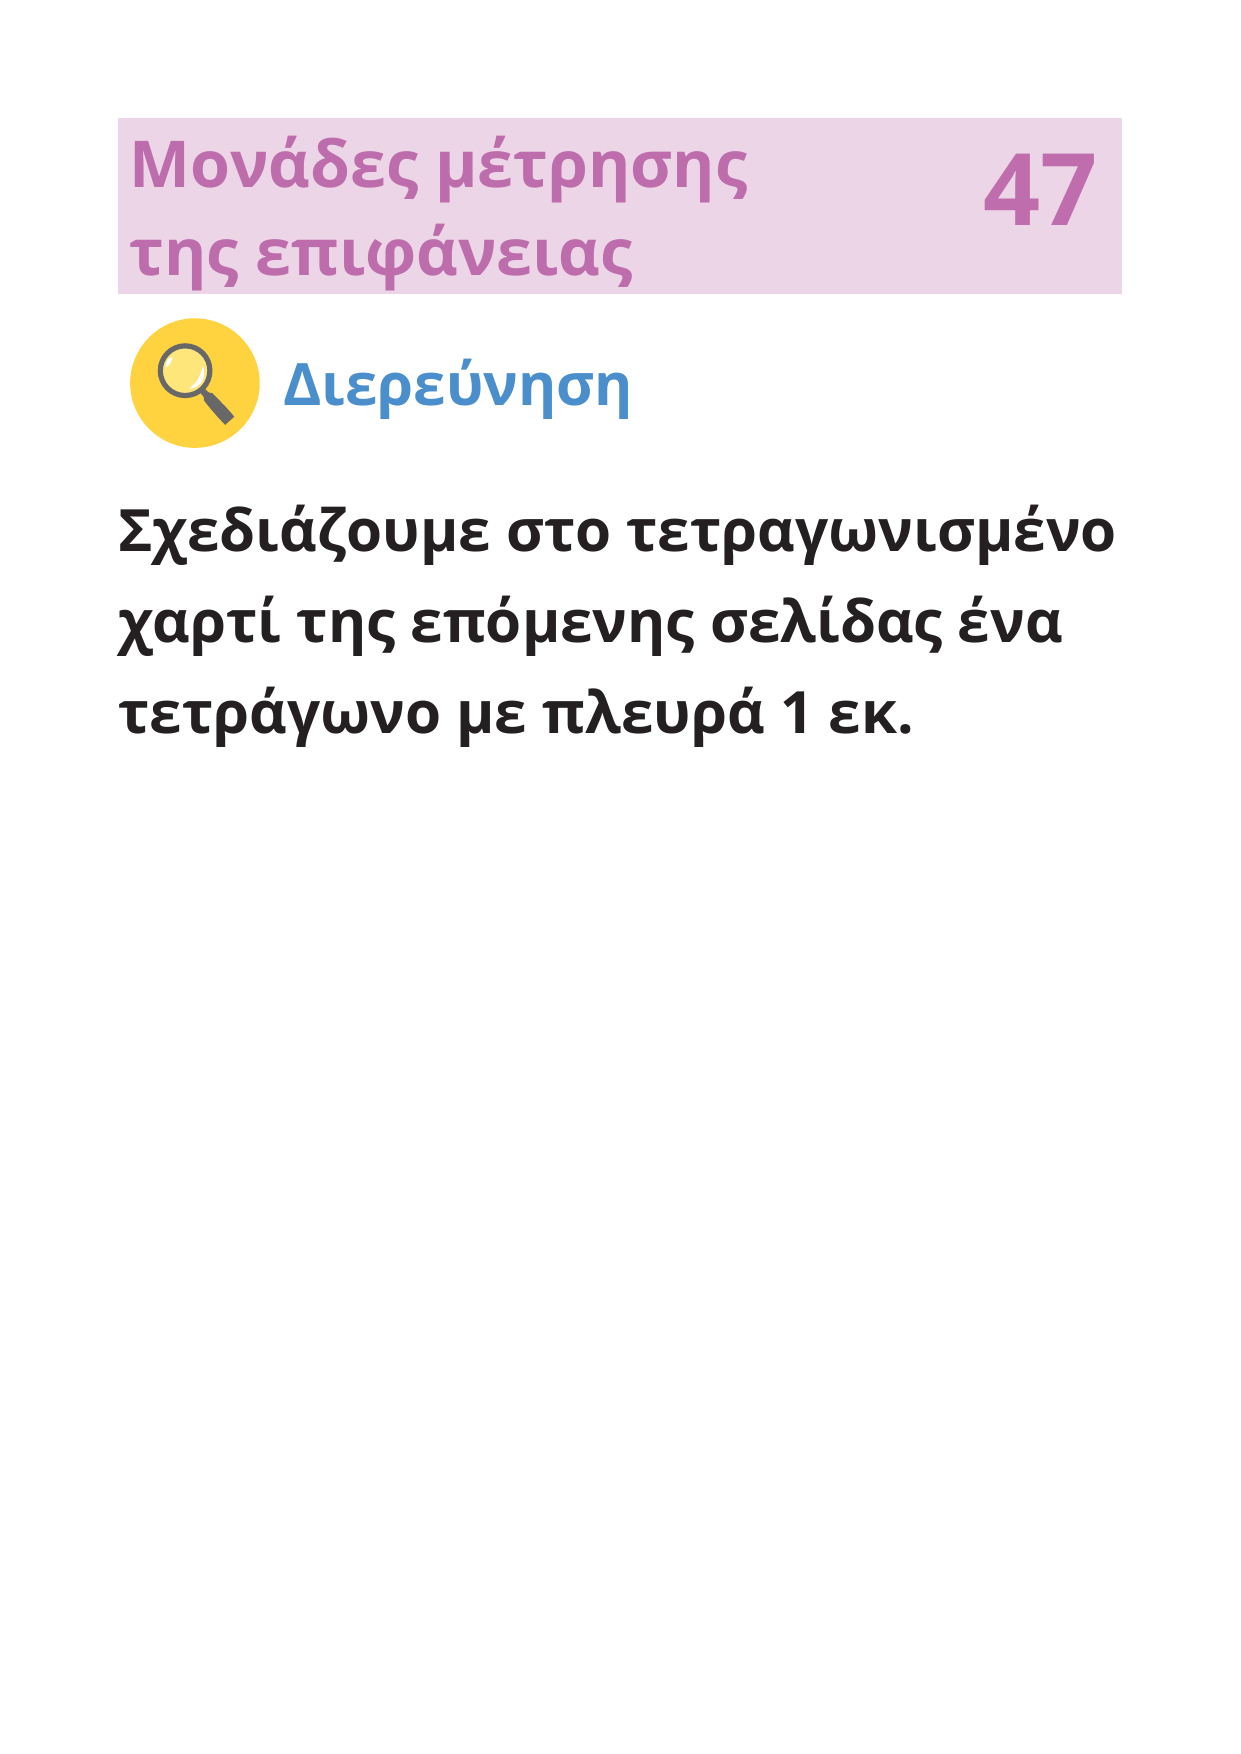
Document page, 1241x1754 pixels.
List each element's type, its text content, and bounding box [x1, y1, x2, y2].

table_header 47 [972, 118, 1122, 294]
table_header Διερεύνηση [272, 318, 1122, 448]
table_header [118, 318, 185, 448]
text Σχεδιάζουμε στο τετραγωνισμένο χαρτί της επόμενης σελίδας ένα τετράγωνο με πλευρά 1 εκ. [118, 489, 1122, 751]
table_header [205, 318, 272, 448]
table_header Μονάδες μέτρησης της επιφάνειας [118, 118, 972, 294]
